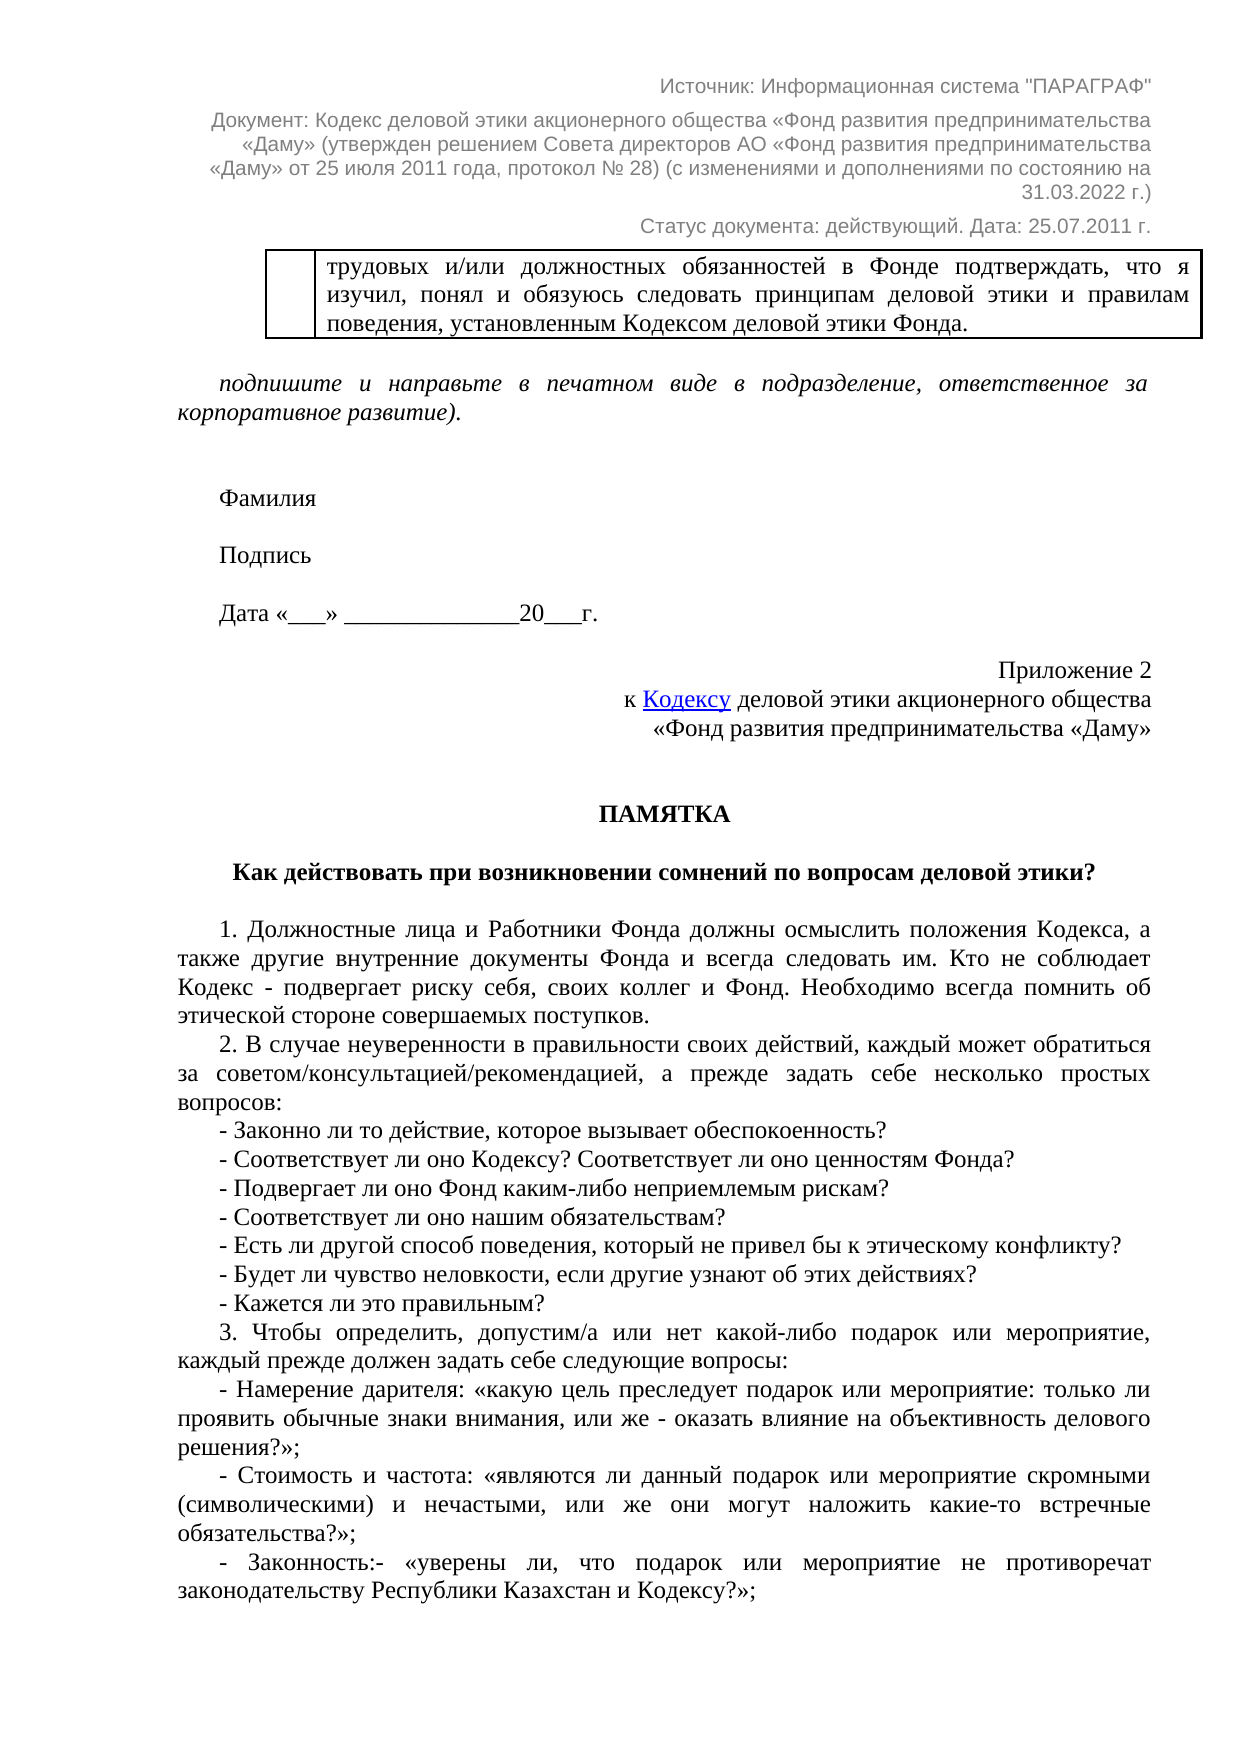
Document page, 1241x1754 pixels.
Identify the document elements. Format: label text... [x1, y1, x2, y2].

text - Законность:- «уверены ли, что подарок или мероприятие не противоречат законодательству Республики Казахстан и Кодексу?»; [177, 1547, 1152, 1604]
text - Будет ли чувство неловкости, если другие узнают об этих действиях? [177, 1259, 1152, 1288]
text Подпись [177, 540, 1152, 569]
text ПАМЯТКА [177, 799, 1152, 828]
text - Намерение дарителя: «какую цель преследует подарок или мероприятие: только ли проявить обычные знаки внимания, или же - оказать влияние на объективность делового решения?»; [177, 1374, 1152, 1460]
text - Есть ли другой способ поведения, который не привел бы к этическому конфликту? [177, 1230, 1152, 1259]
text Как действовать при возникновении сомнений по вопросам деловой этики? [177, 857, 1152, 885]
text - Подвергает ли оно Фонд каким-либо неприемлемым рискам? [177, 1173, 1152, 1202]
text - Кажется ли это правильным? [177, 1288, 1152, 1317]
text 2. В случае неуверенности в правильности своих действий, каждый может обратиться за советом/консультацией/рекомендацией, а прежде задать себе несколько простых вопросов: [177, 1029, 1152, 1115]
text - Стоимость и частота: «являются ли данный подарок или мероприятие скромными (символическими) и нечастыми, или же они могут наложить какие-то встречные обязательства?»; [177, 1460, 1152, 1547]
text 1. Должностные лица и Работники Фонда должны осмыслить положения Кодекса, а также другие внутренние документы Фонда и всегда следовать им. Кто не соблюдает Кодекс - подвергает риску себя, своих коллег и Фонд. Необходимо всегда помнить об этической стороне совершаемых поступков. [177, 914, 1152, 1029]
text - Соответствует ли оно нашим обязательствам? [177, 1202, 1152, 1230]
text к Кодексу деловой этики акционерного общества [177, 684, 1152, 713]
text - Соответствует ли оно Кодексу? Соответствует ли оно ценностям Фонда? [177, 1144, 1152, 1173]
text «Фонд развития предпринимательства «Даму» [177, 713, 1152, 742]
text - Законно ли то действие, которое вызывает обеспокоенность? [177, 1115, 1152, 1144]
text подпишите и направьте в печатном виде в подразделение, ответственное за корпоративное развитие). [177, 368, 1152, 425]
text Фамилия [177, 483, 1152, 512]
text Приложение 2 [177, 655, 1152, 684]
text 3. Чтобы определить, допустим/а или нет какой-либо подарок или мероприятие, каждый прежде должен задать себе следующие вопросы: [177, 1317, 1152, 1374]
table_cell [316, 251, 1200, 337]
text Дата «___» ______________20___г. [177, 598, 1152, 627]
table_cell [267, 251, 314, 337]
